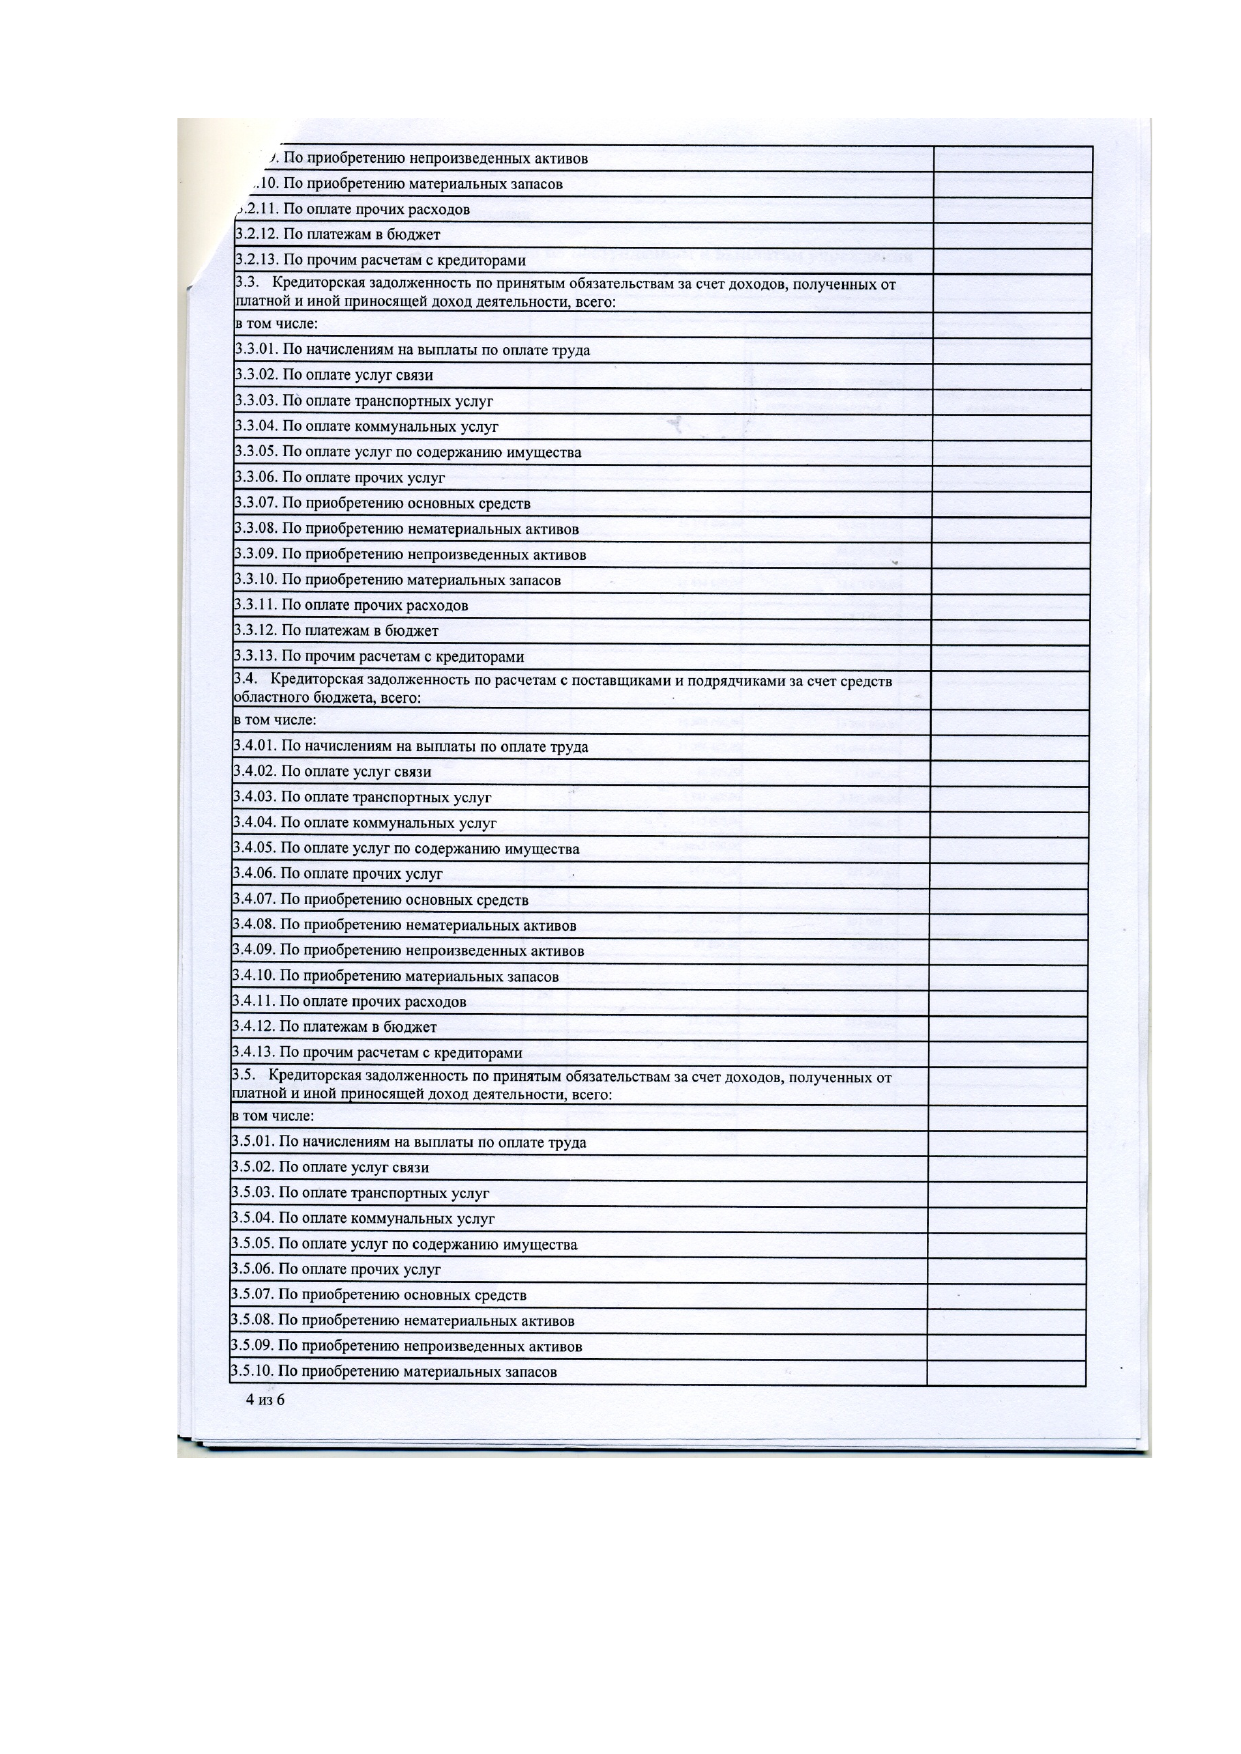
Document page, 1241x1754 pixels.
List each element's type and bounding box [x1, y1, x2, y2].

picture [177, 118, 1153, 1458]
